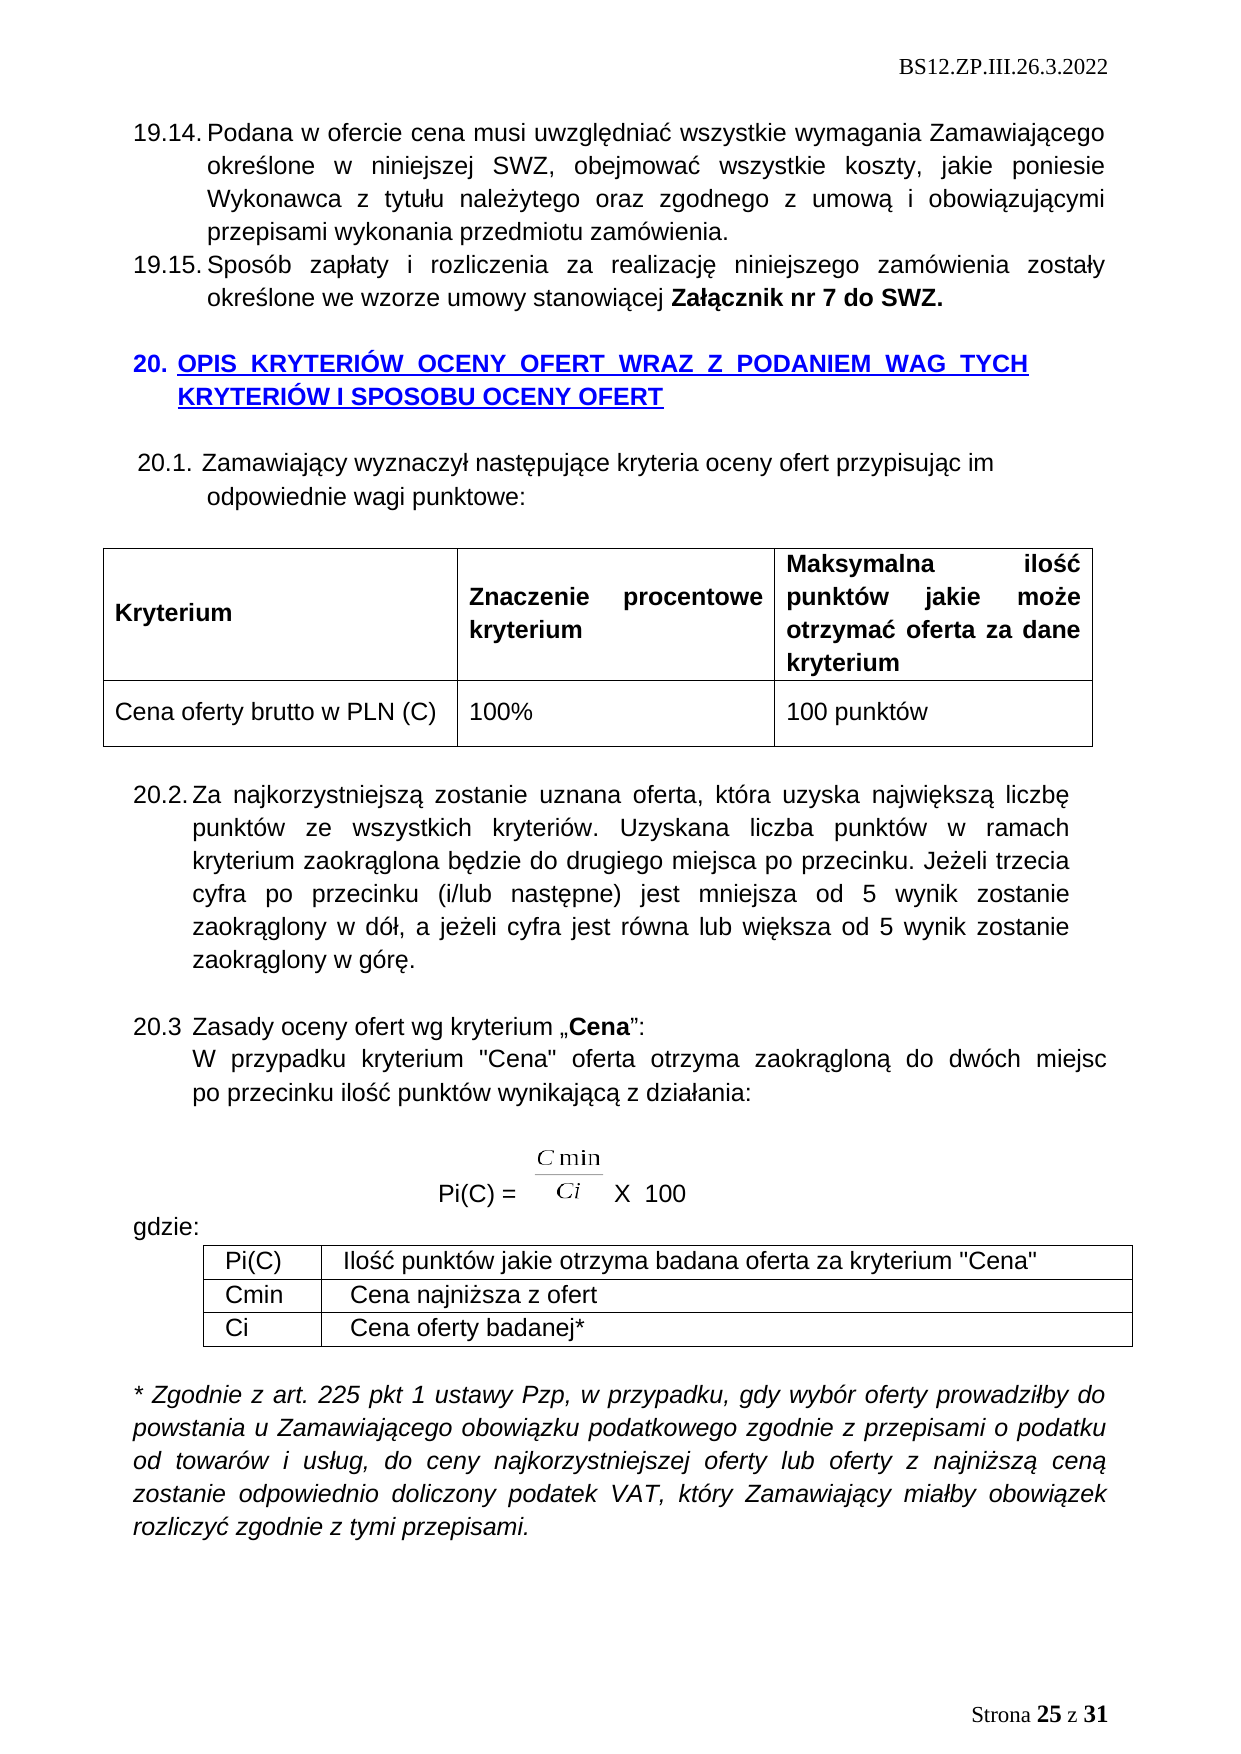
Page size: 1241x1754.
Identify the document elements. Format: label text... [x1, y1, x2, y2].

table_cell Cmin [204, 1280, 321, 1312]
text 19.14. Podana w ofercie cena musi uwzględniać wszystkie wymagania Zamawiającego określone w niniejszej SWZ, obejmować wszystkie koszty, jakie poniesie Wykonawca z tytułu należytego oraz zgodnego z umową i obowiązującymi przepisami wykonania przedmiotu zamówienia. [133, 118, 1106, 246]
table_cell Cena oferty brutto w PLN (C) [104, 681, 457, 746]
text 20.3 Zasady oceny ofert wg kryterium „Cena”: [133, 1011, 1108, 1040]
table_header Znaczenie procentowe kryterium [458, 549, 774, 680]
text W przypadku kryterium "Cena" oferta otrzyma zaokrągloną do dwóch miejsc po przecinku ilość punktów wynikającą z działania: [192, 1044, 1108, 1106]
text 19.15. Sposób zapłaty i rozliczenia za realizację niniejszego zamówienia zostały określone we wzorze umowy stanowiącej Załącznik nr 7 do SWZ. [133, 250, 1106, 312]
table_cell 100% [458, 681, 774, 746]
table_cell Cena najniższa z ofert [322, 1280, 1132, 1312]
text 20.1. Zamawiający wyznaczył następujące kryteria oceny ofert przypisując im [137, 448, 1108, 477]
table_header Maksymalna ilość punktów jakie może otrzymać oferta za dane kryterium [775, 549, 1092, 680]
text KRYTERIÓW I SPOSOBU OCENY OFERT [133, 382, 1108, 411]
text odpowiednie wagi punktowe: [174, 481, 1108, 510]
table_cell Cena oferty badanej* [322, 1313, 1132, 1346]
table_header Kryterium [104, 549, 457, 680]
list OPIS KRYTERIÓW OCENY OFERT WRAZ Z PODANIEM WAG TYCH [133, 349, 1108, 378]
table_cell Ci [204, 1313, 321, 1346]
table_header Ilość punktów jakie otrzyma badana oferta za kryterium "Cena" [322, 1246, 1132, 1278]
text gdzie: [133, 1212, 1108, 1241]
table_cell 100 punktów [775, 681, 1092, 746]
text 20.2. Za najkorzystniejszą zostanie uznana oferta, która uzyska największą liczbę punktów ze wszystkich kryteriów. Uzyskana liczba punktów w ramach kryterium zaokrąglona będzie do drugiego miejsca po przecinku. Jeżeli trzecia cyfra po przecinku (i/lub następne) jest mniejsza od 5 wynik zostanie zaokrąglony w dół, a jeżeli cyfra jest równa lub większa od 5 wynik zostanie zaokrąglony w górę. [133, 780, 1071, 974]
text * Zgodnie z art. 225 pkt 1 ustawy Pzp, w przypadku, gdy wybór oferty prowadziłby do powstania u Zamawiającego obowiązku podatkowego zgodnie z przepisami o podatku od towarów i usług, do ceny najkorzystniejszej oferty lub oferty z najniższą ceną zostanie odpowiednio doliczony podatek VAT, który Zamawiający miałby obowiązek rozliczyć zgodnie z tymi przepisami. [133, 1380, 1108, 1541]
table_header Pi(C) [204, 1246, 321, 1278]
text Pi(C) = X 100 [133, 1143, 1108, 1208]
